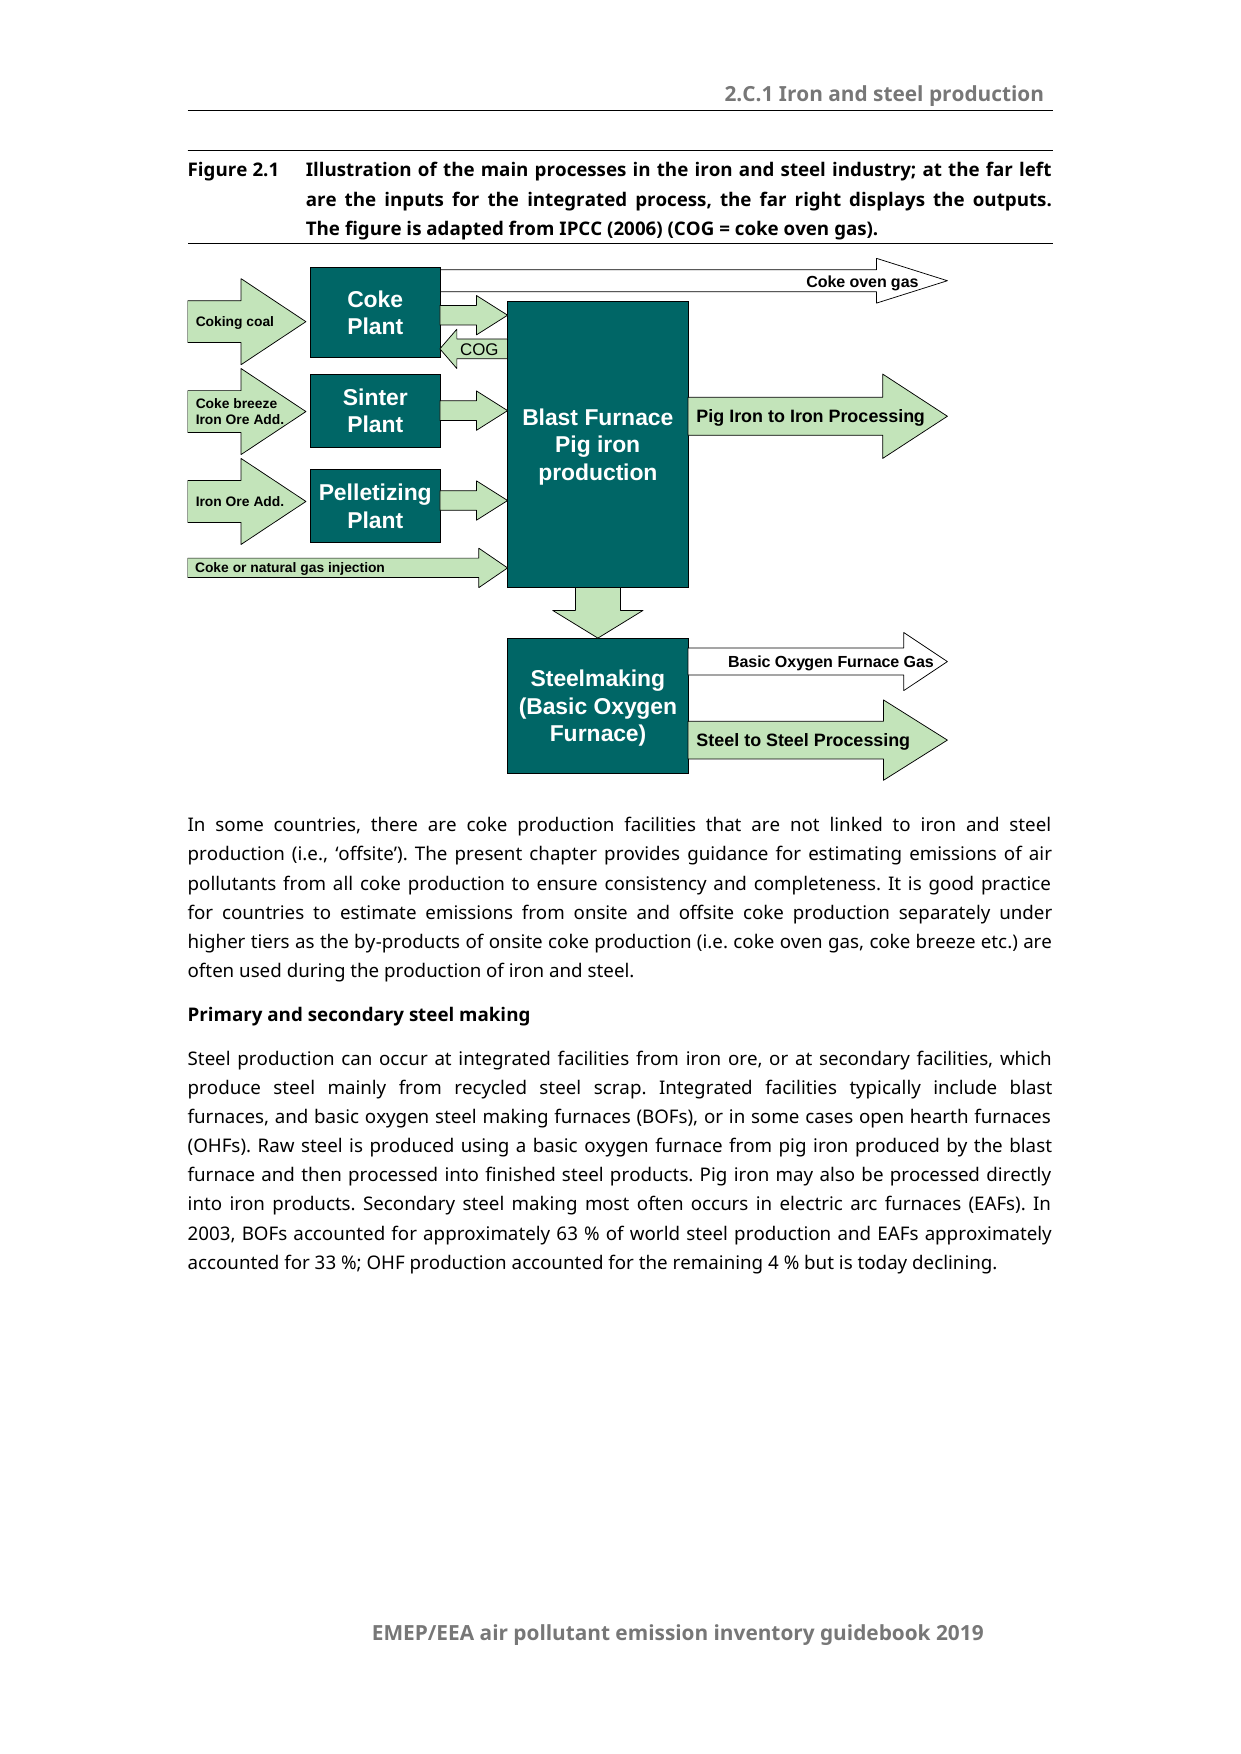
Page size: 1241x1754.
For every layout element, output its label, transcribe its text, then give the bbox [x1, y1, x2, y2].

text Figure 2.1 Illustration of the main processes in the iron and steel industry; at the far left are the inputs for the integrated process, the far right displays the outputs. The figure is adapted from IPCC (2006) (COG = coke oven gas). [187, 151, 1053, 244]
text In some countries, there are coke production facilities that are not linked to iron and steel production (i.e., ‘offsite’). The present chapter provides guidance for estimating emissions of air pollutants from all coke production to ensure consistency and completeness. It is good practice for countries to estimate emissions from onsite and offsite coke production separately under higher tiers as the by-products of onsite coke production (i.e. coke oven gas, coke breeze etc.) are often used during the production of iron and steel. [187, 808, 1053, 983]
text Primary and secondary steel making [187, 997, 1053, 1027]
text Steel production can occur at integrated facilities from iron ore, or at secondary facilities, which produce steel mainly from recycled steel scrap. Integrated facilities typically include blast furnaces, and basic oxygen steel making furnaces (BOFs), or in some cases open hearth furnaces (OHFs). Raw steel is produced using a basic oxygen furnace from pig iron produced by the blast furnace and then processed into finished steel products. Pig iron may also be processed directly into iron products. Secondary steel making most often occurs in electric arc furnaces (EAFs). In 2003, BOFs accounted for approximately 63 % of world steel production and EAFs approximately accounted for 33 %; OHF production accounted for the remaining 4 % but is today declining. [187, 1041, 1053, 1274]
